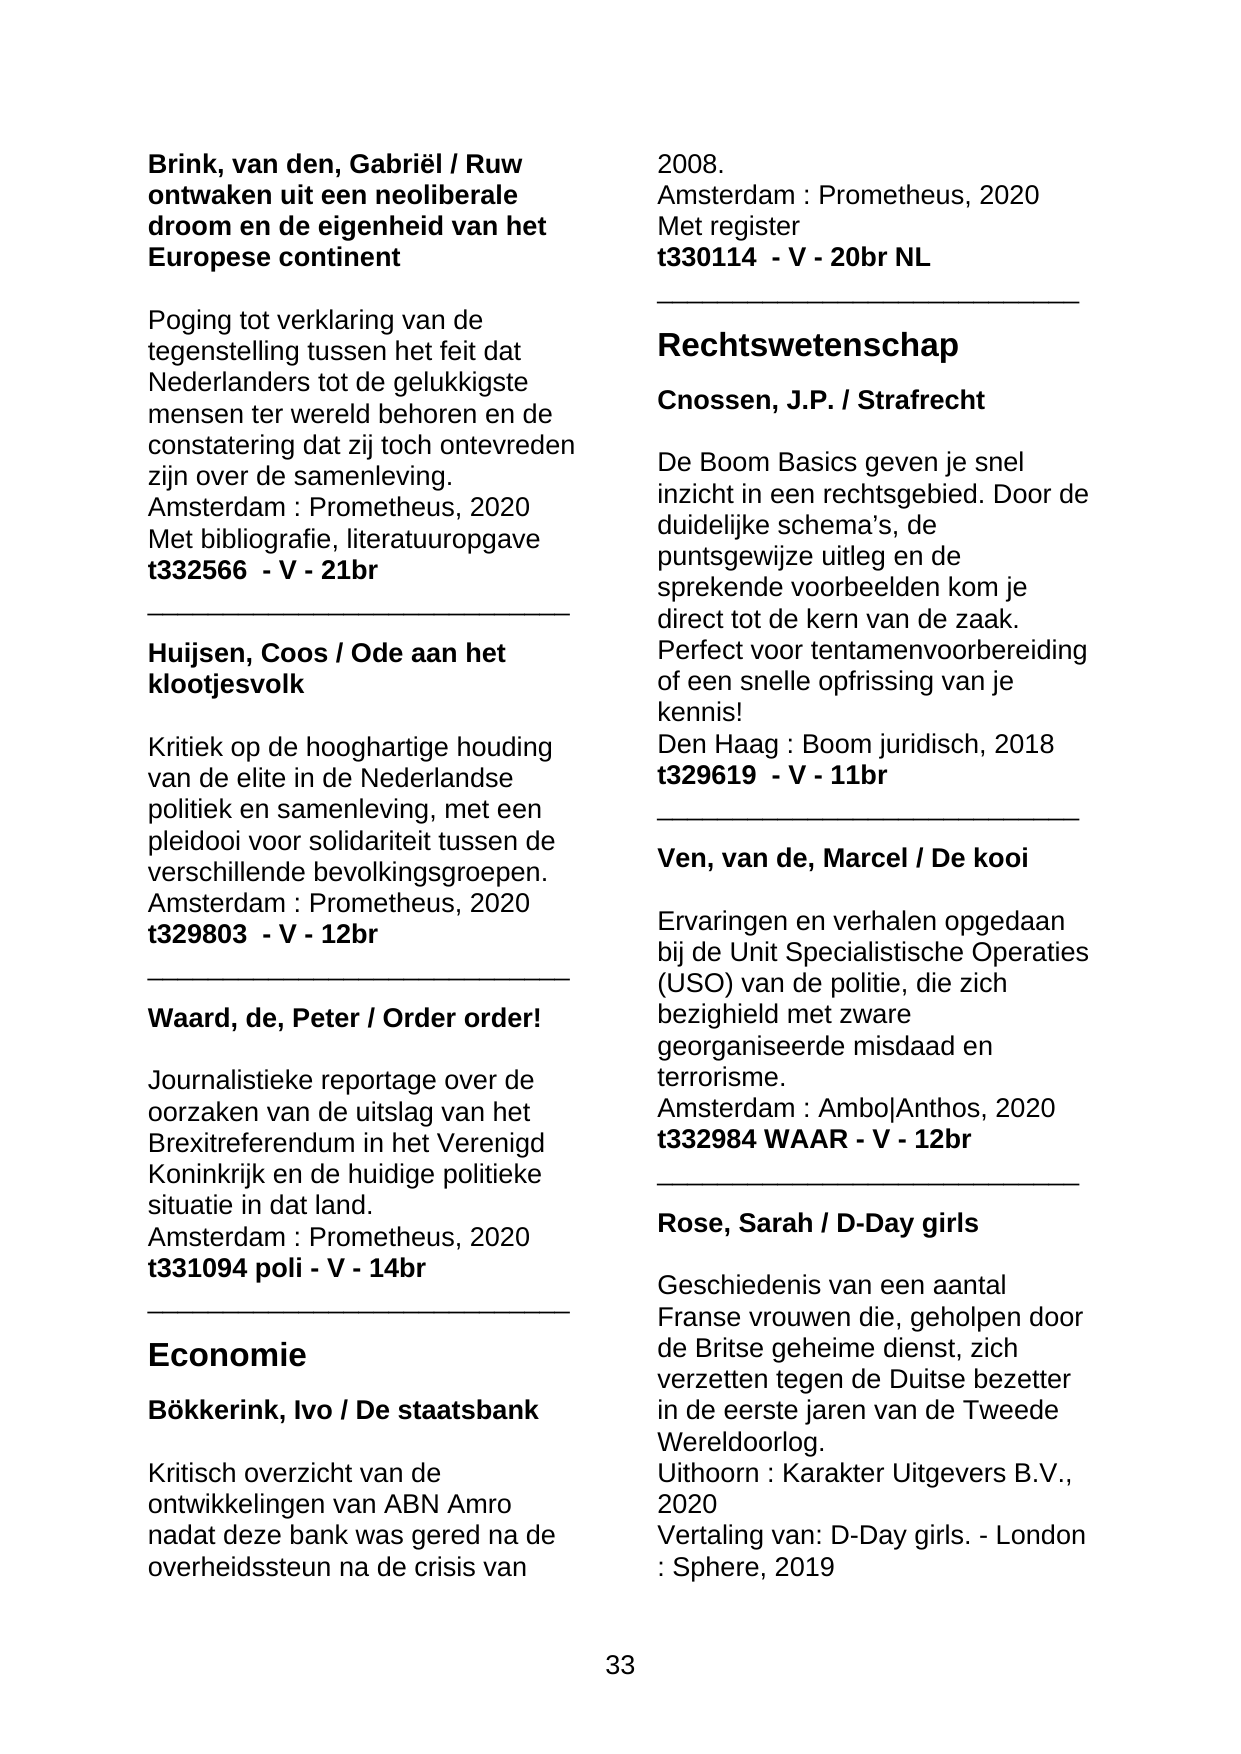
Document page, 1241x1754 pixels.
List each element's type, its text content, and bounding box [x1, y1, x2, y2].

subtitle Brink, van den, Gabriël / Ruw ontwaken uit een neoliberale droom en de eigenheid van het Europese continent [148, 148, 583, 273]
text Poging tot verklaring van de tegenstelling tussen het feit dat Nederlanders tot de gelukkigste mensen ter wereld behoren en de constatering dat zij toch ontevreden zijn over de samenleving. Amsterdam : Prometheus, 2020 Met bibliografie, literatuuropgave t332566 - V - 21br ____________________________ [148, 273, 583, 616]
text Kritisch overzicht van de ontwikkelingen van ABN Amro nadat deze bank was gered na de overheidssteun na de crisis van 2008. Amsterdam : Prometheus, 2020 Met register t330114 - V - 20br NL ____________________________ [657, 148, 1093, 304]
text Ervaringen en verhalen opgedaan bij de Unit Specialistische Operaties (USO) van de politie, die zich bezighield met zware georganiseerde misdaad en terrorisme. Amsterdam : Ambo|Anthos, 2020 t332984 WAAR - V - 12br ____________________________ [657, 873, 1093, 1186]
subtitle Rose, Sarah / D-Day girls [657, 1207, 1093, 1238]
subtitle Huijsen, Coos / Ode aan het klootjesvolk [148, 637, 583, 700]
subtitle Economie [148, 1335, 583, 1373]
subtitle Bökkerink, Ivo / De staatsbank [148, 1394, 583, 1426]
subtitle Ven, van de, Marcel / De kooi [657, 842, 1093, 873]
text Kritiek op de hooghartige houding van de elite in de Nederlandse politiek en samenleving, met een pleidooi voor solidariteit tussen de verschillende bevolkingsgroepen. Amsterdam : Prometheus, 2020 t329803 - V - 12br ____________________________ [148, 700, 583, 981]
subtitle Rechtswetenschap [657, 325, 1093, 363]
text Journalistieke reportage over de oorzaken van de uitslag van het Brexitreferendum in het Verenigd Koninkrijk en de huidige politieke situatie in dat land. Amsterdam : Prometheus, 2020 t331094 poli - V - 14br ____________________________ [148, 1033, 583, 1314]
subtitle Waard, de, Peter / Order order! [148, 1002, 583, 1033]
text Kritisch overzicht van de ontwikkelingen van ABN Amro nadat deze bank was gered na de overheidssteun na de crisis van 2008. Amsterdam : Prometheus, 2020 Met register t330114 - V - 20br NL ____________________________ [148, 1426, 583, 1582]
text De Boom Basics geven je snel inzicht in een rechtsgebied. Door de duidelijke schema’s, de puntsgewijze uitleg en de sprekende voorbeelden kom je direct tot de kern van de zaak. Perfect voor tentamenvoorbereiding of een snelle opfrissing van je kennis! Den Haag : Boom juridisch, 2018 t329619 - V - 11br ____________________________ [657, 415, 1093, 821]
subtitle Cnossen, J.P. / Strafrecht [657, 384, 1093, 415]
